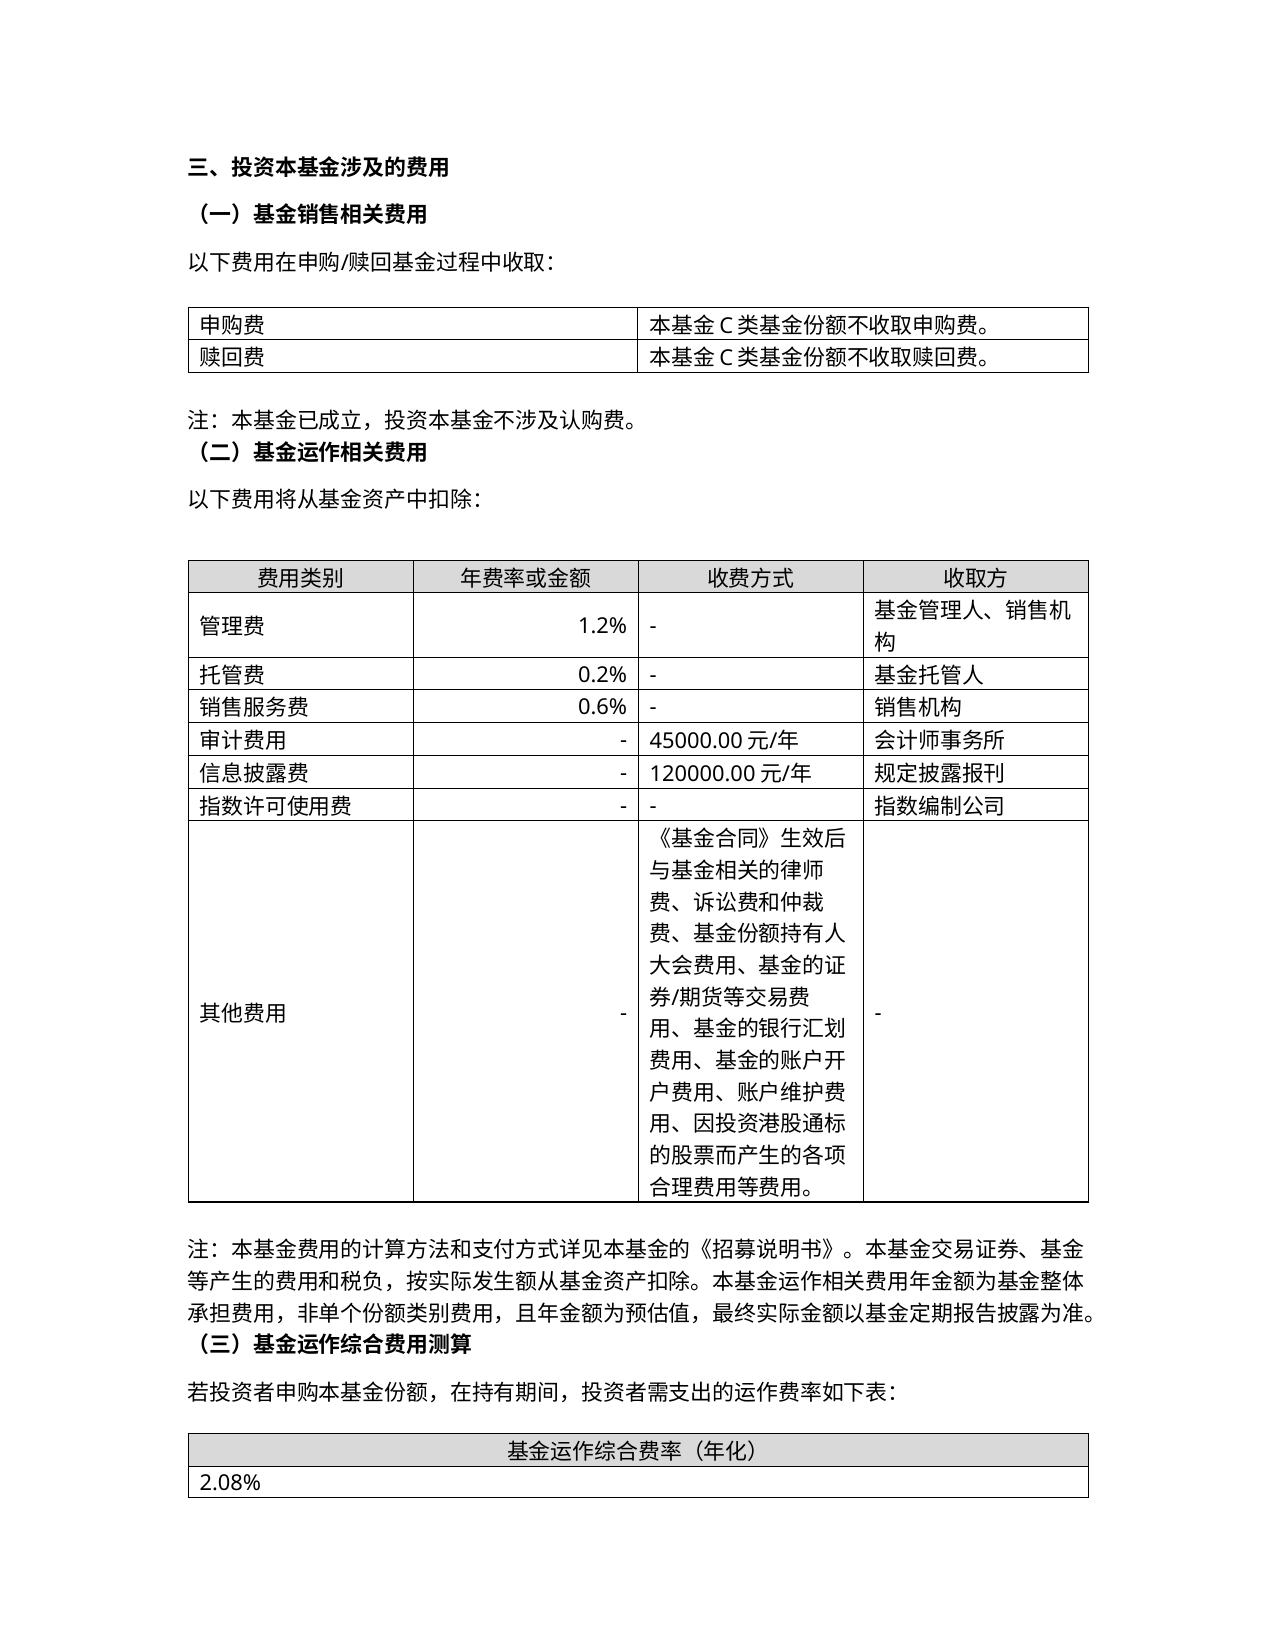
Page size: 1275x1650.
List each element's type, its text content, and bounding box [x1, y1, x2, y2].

text （三）基金运作综合费用测算 [187, 1327, 1087, 1359]
table_header 本基金C类基金份额不收取申购费。 [638, 308, 1088, 339]
table_cell 120000.00元/年 [639, 756, 863, 788]
table_cell - [864, 821, 1088, 1201]
table_cell 指数编制公司 [864, 789, 1088, 820]
text 以下费用将从基金资产中扣除： [187, 482, 1087, 514]
table_header 申购费 [189, 308, 637, 339]
table_cell - [414, 821, 638, 1201]
table_cell - [414, 789, 638, 820]
table_cell 2.08% [189, 1467, 1088, 1497]
table_cell 管理费 [189, 593, 413, 657]
table_cell 审计费用 [189, 723, 413, 755]
table_header 基金运作综合费率（年化） [189, 1434, 1088, 1466]
table_cell 销售机构 [864, 690, 1088, 722]
table_cell - [639, 789, 863, 820]
table_cell 信息披露费 [189, 756, 413, 788]
table_cell - [639, 690, 863, 722]
table_cell 0.6% [414, 690, 638, 722]
text 若投资者申购本基金份额，在持有期间，投资者需支出的运作费率如下表： [187, 1375, 1087, 1433]
table_header 收取方 [864, 561, 1088, 592]
table_cell 其他费用 [189, 821, 413, 1201]
table_header 费用类别 [189, 561, 413, 592]
text 注：本基金已成立，投资本基金不涉及认购费。 [187, 403, 1087, 435]
table_cell 本基金C类基金份额不收取赎回费。 [638, 340, 1088, 372]
text 注：本基金费用的计算方法和支付方式详见本基金的《招募说明书》。本基金交易证券、基金等产生的费用和税负，按实际发生额从基金资产扣除。本基金运作相关费用年金额为基金整体承担费用，非单个份额类别费用，且年金额为预估值，最终实际金额以基金定期报告披露为准。 [187, 1232, 1087, 1327]
table_cell 托管费 [189, 658, 413, 689]
table_cell 基金管理人、销售机构 [864, 593, 1088, 657]
table_header 收费方式 [639, 561, 863, 592]
text 三、投资本基金涉及的费用 [187, 150, 1087, 182]
table_cell 赎回费 [189, 340, 637, 372]
table_cell - [639, 658, 863, 689]
table_cell 0.2% [414, 658, 638, 689]
table_cell 1.2% [414, 593, 638, 657]
table_cell - [639, 593, 863, 657]
table_header 年费率或金额 [414, 561, 638, 592]
text （一）基金销售相关费用 [187, 197, 1087, 229]
table_cell 指数许可使用费 [189, 789, 413, 820]
text 以下费用在申购/赎回基金过程中收取： [187, 245, 1087, 277]
table_cell 基金托管人 [864, 658, 1088, 689]
table_cell 《基金合同》生效后与基金相关的律师费、诉讼费和仲裁费、基金份额持有人大会费用、基金的证券/期货等交易费用、基金的银行汇划费用、基金的账户开户费用、账户维护费用、因投资港股通标的股票而产生的各项合理费用等费用。 [639, 821, 863, 1201]
text （二）基金运作相关费用 [187, 435, 1087, 466]
table_cell 销售服务费 [189, 690, 413, 722]
table_cell 45000.00元/年 [639, 723, 863, 755]
table_cell 会计师事务所 [864, 723, 1088, 755]
table_cell - [414, 723, 638, 755]
table_cell 规定披露报刊 [864, 756, 1088, 788]
table_cell - [414, 756, 638, 788]
